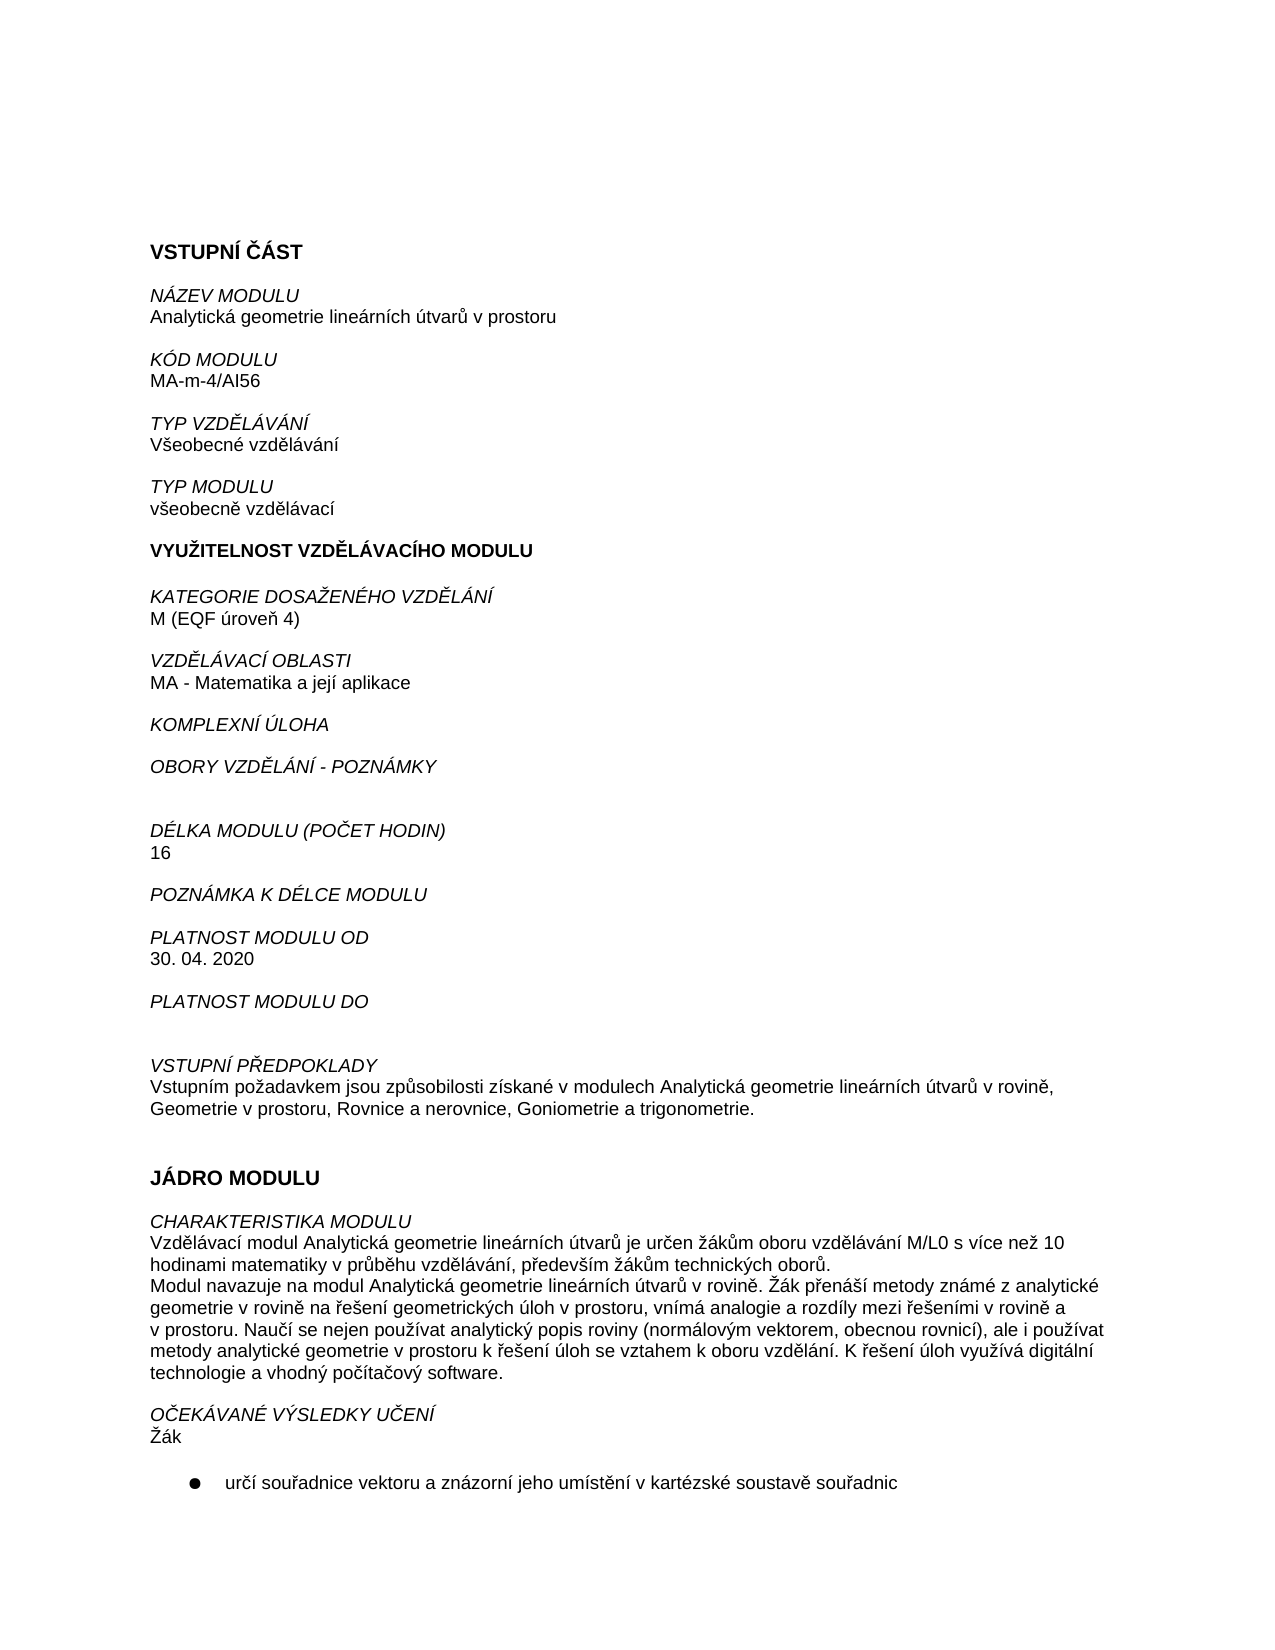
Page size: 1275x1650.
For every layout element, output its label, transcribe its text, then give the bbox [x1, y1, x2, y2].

subtitle JÁDRO MODULU [150, 1166, 1125, 1190]
subtitle Poznámka k délce modulu [150, 884, 1125, 906]
subtitle Komplexní úloha [150, 714, 1125, 735]
subtitle Platnost modulu do [150, 991, 1125, 1012]
subtitle Typ vzdělávání [150, 412, 1125, 434]
text M (EQF úroveň 4) [150, 607, 1125, 629]
subtitle Kód modulu [150, 348, 1125, 370]
text Modul navazuje na modul Analytická geometrie lineárních útvarů v rovině. Žák přenáší metody známé z analytické geometrie v rovině na řešení geometrických úloh v prostoru, vnímá analogie a rozdíly mezi řešeními v rovině a v prostoru. Naučí se nejen používat analytický popis roviny (normálovým vektorem, obecnou rovnicí), ale i používat metody analytické geometrie v prostoru k řešení úloh se vztahem k oboru vzdělání. K řešení úloh využívá digitální technologie a vhodný počítačový software. [150, 1275, 1125, 1383]
subtitle Očekávané výsledky učení [150, 1404, 1125, 1425]
subtitle Platnost modulu od [150, 927, 1125, 948]
subtitle Charakteristika modulu [150, 1211, 1125, 1232]
text Vstupním požadavkem jsou způsobilosti získané v modulech Analytická geometrie lineárních útvarů v rovině, Geometrie v prostoru, Rovnice a nerovnice, Goniometrie a trigonometrie. [150, 1076, 1125, 1119]
text 16 [150, 842, 1125, 863]
subtitle Obory vzdělání - poznámky [150, 756, 1125, 778]
text Analytická geometrie lineárních útvarů v prostoru [150, 306, 1125, 328]
subtitle Název modulu [150, 284, 1125, 306]
subtitle Délka modulu (počet hodin) [150, 820, 1125, 842]
text 30. 04. 2020 [150, 948, 1125, 970]
text MA-m-4/AI56 [150, 370, 1125, 392]
subtitle Kategorie dosaženého vzdělání [150, 586, 1125, 607]
subtitle Typ modulu [150, 476, 1125, 498]
text Všeobecné vzdělávání [150, 434, 1125, 456]
text MA - Matematika a její aplikace [150, 671, 1125, 693]
subtitle Vstupní předpoklady [150, 1054, 1125, 1076]
subtitle Vzdělávací oblasti [150, 650, 1125, 671]
text Žák [150, 1425, 1125, 1447]
text Vzdělávací modul Analytická geometrie lineárních útvarů je určen žákům oboru vzdělávání M/L0 s více než 10 hodinami matematiky v průběhu vzdělávání, především žákům technických oborů. [150, 1232, 1125, 1275]
list určí souřadnice vektoru a znázorní jeho umístění v kartézské soustavě souřadnic [187, 1472, 1125, 1494]
text všeobecně vzdělávací [150, 498, 1125, 519]
subtitle Využitelnost vzdělávacího modulu [150, 540, 1125, 562]
subtitle VSTUPNÍ ČÁST [150, 240, 1125, 264]
